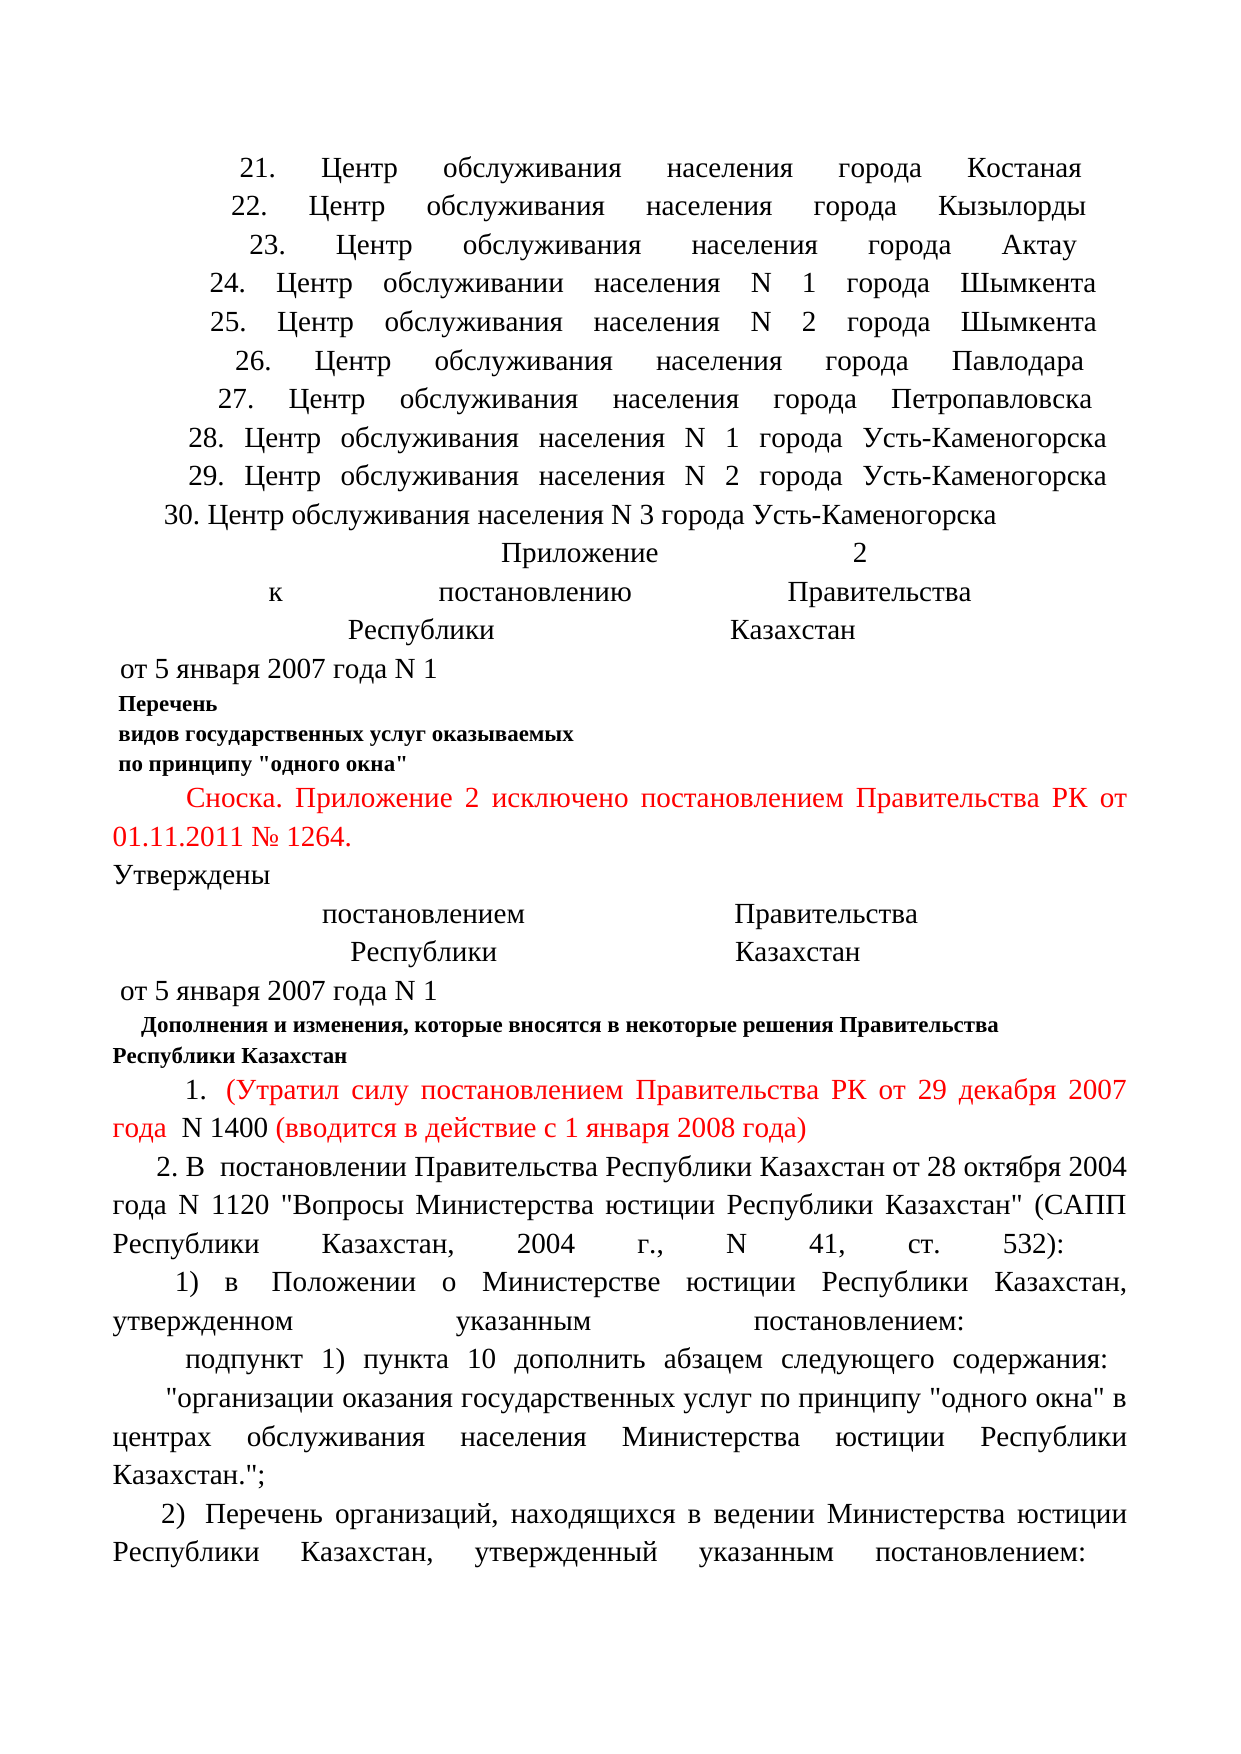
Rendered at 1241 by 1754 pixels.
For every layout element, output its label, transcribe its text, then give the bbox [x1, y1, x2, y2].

text Утверждены постановлением Правительства Республики Казахстан от 5 января 2007 года N 1 [112, 857, 1128, 1006]
text Дополнения и изменения, которые вносятся в некоторые решения Правительства Республики Казахстан [112, 1011, 1128, 1068]
text Перечень видов государственных услуг оказываемых по принципу "одного окна" [112, 689, 1128, 776]
text Сноска. Приложение 2 исключено постановлением Правительства РК от 01.11.2011 № 1264. [112, 780, 1128, 852]
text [112, 150, 1128, 530]
text Приложение 2 к постановлению Правительства Республики Казахстан от 5 января 2007 года N 1 [112, 535, 1128, 684]
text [112, 1149, 1128, 1568]
text 1. (Утратил силу постановлением Правительства РК от 29 декабря 2007 года N 1400 (вводится в действие с 1 января 2008 года) [112, 1072, 1128, 1144]
